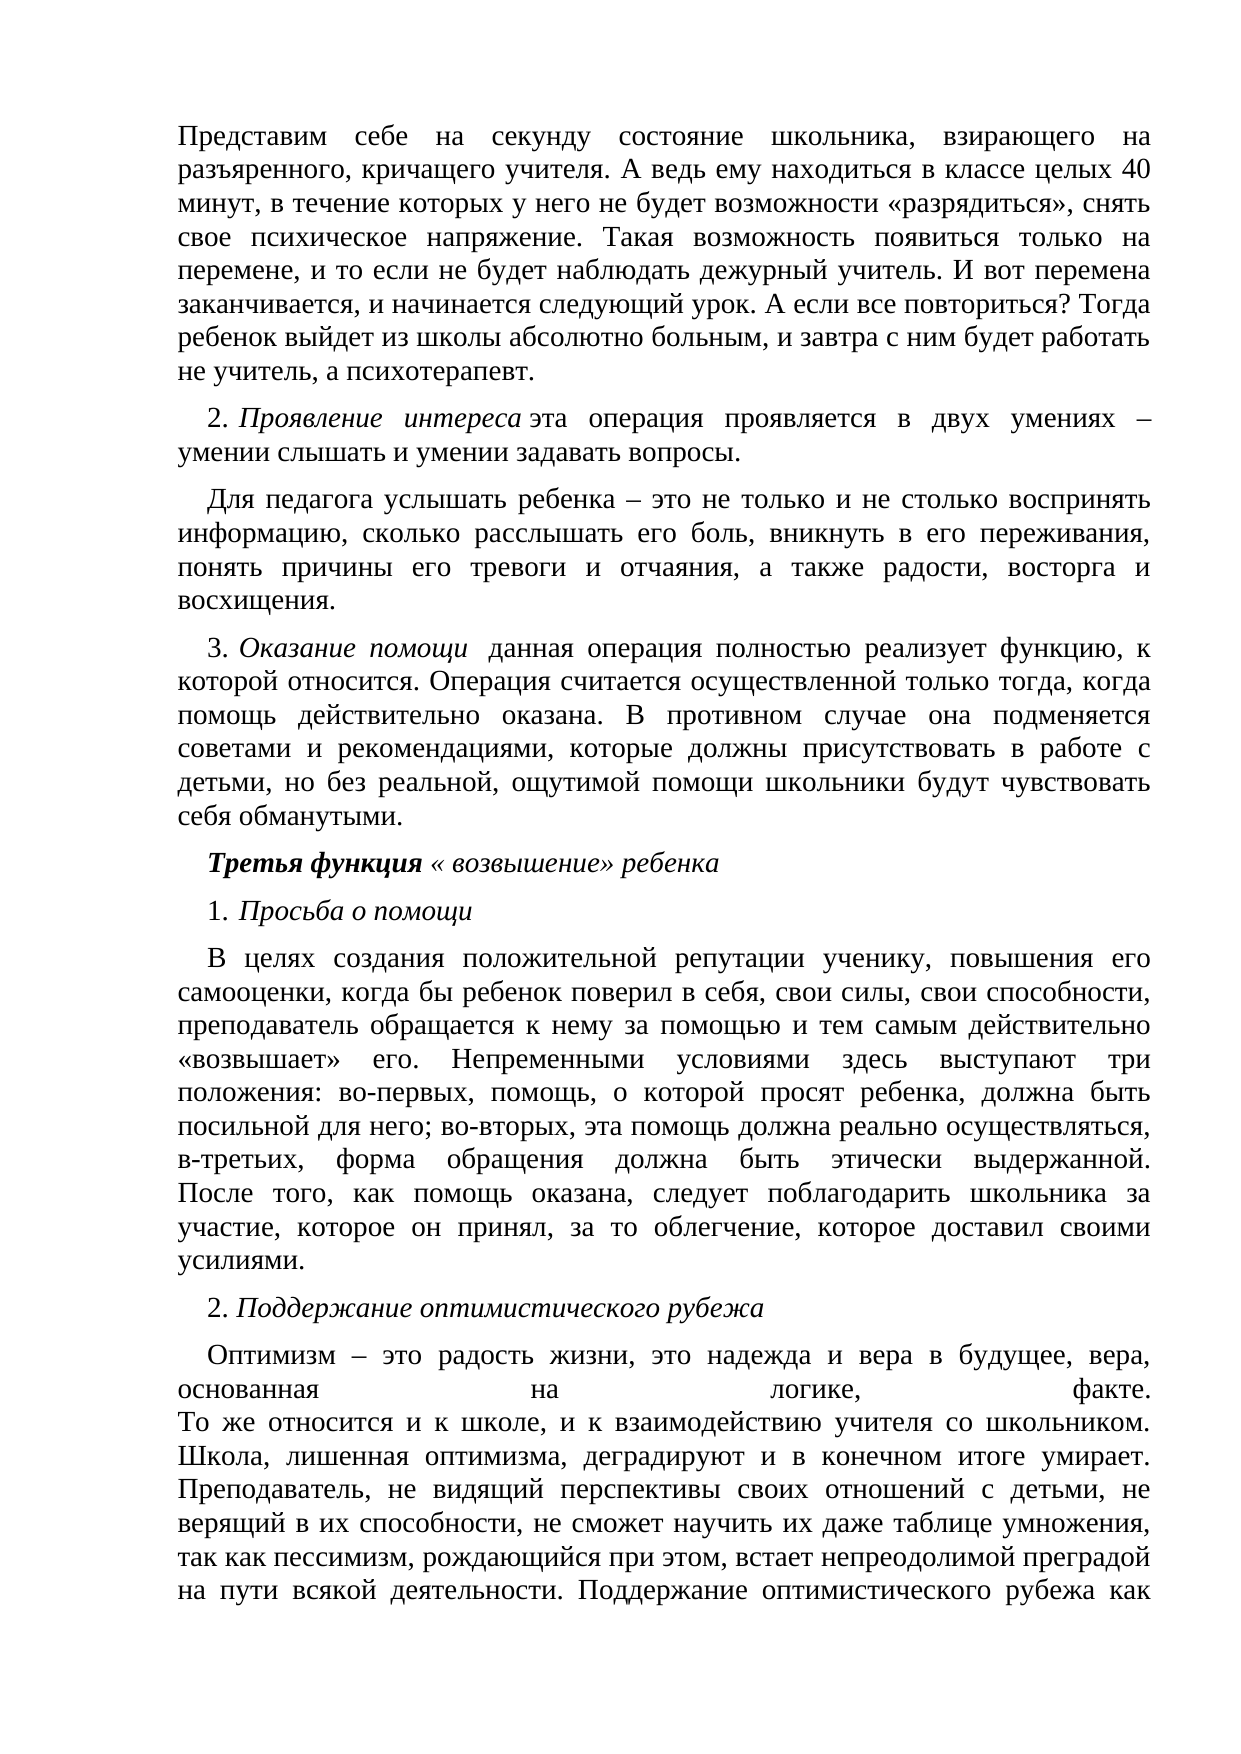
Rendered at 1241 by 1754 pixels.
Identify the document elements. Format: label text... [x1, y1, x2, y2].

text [177, 1337, 1152, 1606]
text Для педагога услышать ребенка – это не только и не столько воспринять информацию, сколько расслышать его боль, вникнуть в его переживания, понять причины его тревоги и отчаяния, а также радости, восторга и восхищения. [177, 482, 1152, 616]
text Третья функция « возвышение» ребенка [177, 845, 1152, 879]
text 1. Просьба о помощи [177, 893, 1152, 926]
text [177, 118, 1152, 386]
text 2. Поддержание оптимистического рубежа [177, 1290, 1152, 1323]
text 2. Проявление интереса эта операция проявляется в двух умениях – умении слышать и умении задавать вопросы. [177, 401, 1152, 468]
text 3. Оказание помощи данная операция полностью реализует функцию, к которой относится. Операция считается осуществленной только тогда, когда помощь действительно оказана. В противном случае она подменяется советами и рекомендациями, которые должны присутствовать в работе с детьми, но без реальной, ощутимой помощи школьники будут чувствовать себя обманутыми. [177, 630, 1152, 831]
text В целях создания положительной репутации ученику, повышения его самооценки, когда бы ребенок поверил в себя, свои силы, свои способности, преподаватель обращается к нему за помощью и тем самым действительно «возвышает» его. Непременными условиями здесь выступают три положения: во-первых, помощь, о которой просят ребенка, должна быть посильной для него; во-вторых, эта помощь должна реально осуществляться, в-третьих, форма обращения должна быть этически выдержанной. После того, как помощь оказана, следует поблагодарить школьника за участие, которое он принял, за то облегчение, которое доставил своими усилиями. [177, 940, 1152, 1276]
